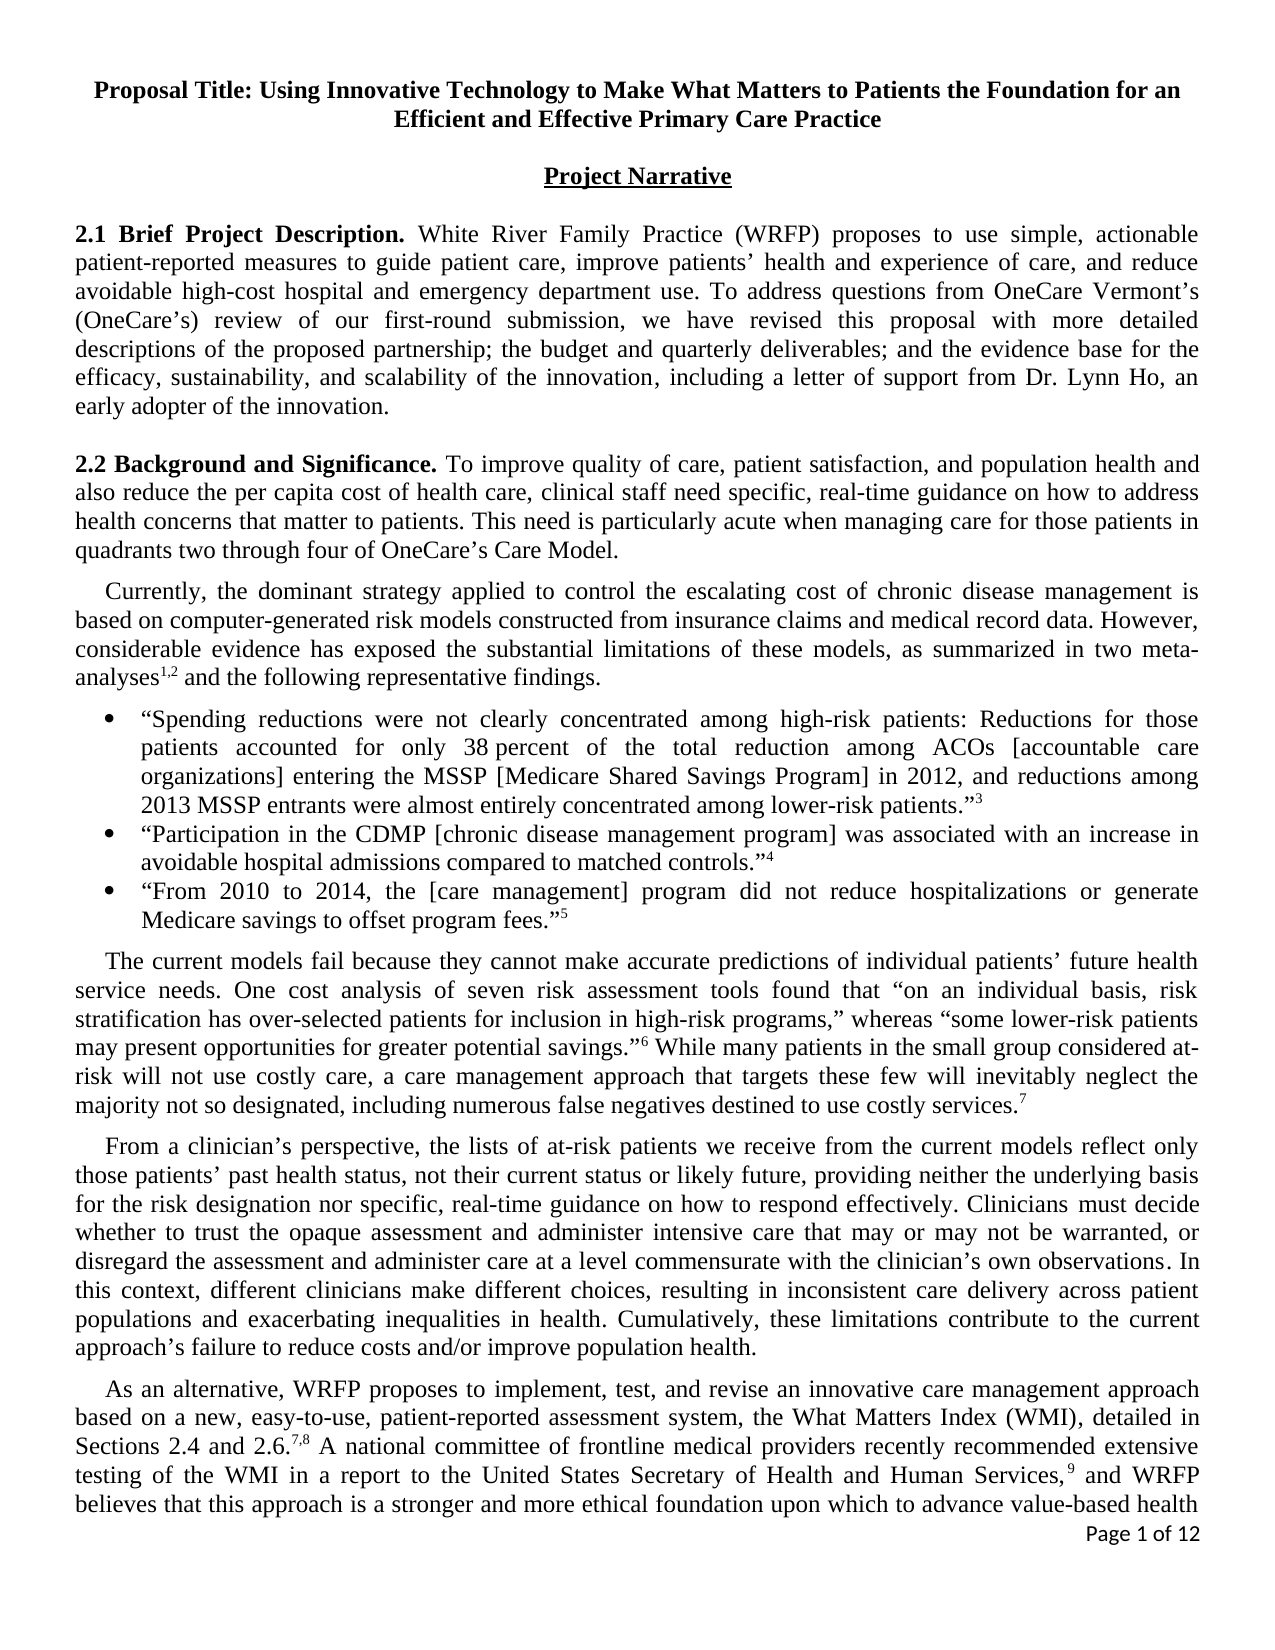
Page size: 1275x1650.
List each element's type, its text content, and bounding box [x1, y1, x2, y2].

text 2.1 Brief Project Description. White River Family Practice (WRFP) proposes to use simple, actionable patient-reported measures to guide patient care, improve patients’ health and experience of care, and reduce avoidable high-cost hospital and emergency department use. To address questions from OneCare Vermont’s (OneCare’s) review of our first-round submission, we have revised this proposal with more detailed descriptions of the proposed partnership; the budget and quarterly deliverables; and the evidence base for the efficacy, sustainability, and scalability of the innovation, including a letter of support from Dr. Lynn Ho, an early adopter of the innovation. [75, 219, 1200, 420]
list “Spending reductions were not clearly concentrated among high-risk patients: Reductions for those patients accounted for only 38 percent of the total reduction among ACOs [accountable care organizations] entering the MSSP [Medicare Shared Savings Program] in 2012, and reductions among 2013 MSSP entrants were almost entirely concentrated among lower-risk patients.”3 [105, 704, 1200, 819]
text Project Narrative [75, 161, 1200, 190]
list 2.2 Background and Significance. To improve quality of care, patient satisfaction, and population health and also reduce the per capita cost of health care, clinical staff need specific, real-time guidance on how to address health concerns that matter to patients. This need is particularly acute when managing care for those patients in quadrants two through four of OneCare’s Care Model. [75, 449, 1200, 564]
text The current models fail because they cannot make accurate predictions of individual patients’ future health service needs. One cost analysis of seven risk assessment tools found that “on an individual basis, risk stratification has over-selected patients for inclusion in high-risk programs,” whereas “some lower-risk patients may present opportunities for greater potential savings.”6 While many patients in the small group considered at-risk will not use costly care, a care management approach that targets these few will inevitably neglect the majority not so designated, including numerous false negatives destined to use costly services.7 [75, 946, 1200, 1119]
list “Participation in the CDMP [chronic disease management program] was associated with an increase in avoidable hospital admissions compared to matched controls.”4 [105, 819, 1200, 876]
text From a clinician’s perspective, the lists of at-risk patients we receive from the current models reflect only those patients’ past health status, not their current status or likely future, providing neither the underlying basis for the risk designation nor specific, real-time guidance on how to respond effectively. Clinicians must decide whether to trust the opaque assessment and administer intensive care that may or may not be warranted, or disregard the assessment and administer care at a level commensurate with the clinician’s own observations. In this context, different clinicians make different choices, resulting in inconsistent care delivery across patient populations and exacerbating inequalities in health. Cumulatively, these limitations contribute to the current approach’s failure to reduce costs and/or improve population health. [75, 1131, 1200, 1361]
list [75, 1374, 1200, 1517]
text Currently, the dominant strategy applied to control the escalating cost of chronic disease management is based on computer-generated risk models constructed from insurance claims and medical record data. However, considerable evidence has exposed the substantial limitations of these models, as summarized in two meta-analyses1,2 and the following representative findings. [75, 576, 1200, 691]
list “From 2010 to 2014, the [care management] program did not reduce hospitalizations or generate Medicare savings to offset program fees.”5 [105, 876, 1200, 934]
text Proposal Title: Using Innovative Technology to Make What Matters to Patients the Foundation for an Efficient and Effective Primary Care Practice [75, 75, 1200, 132]
